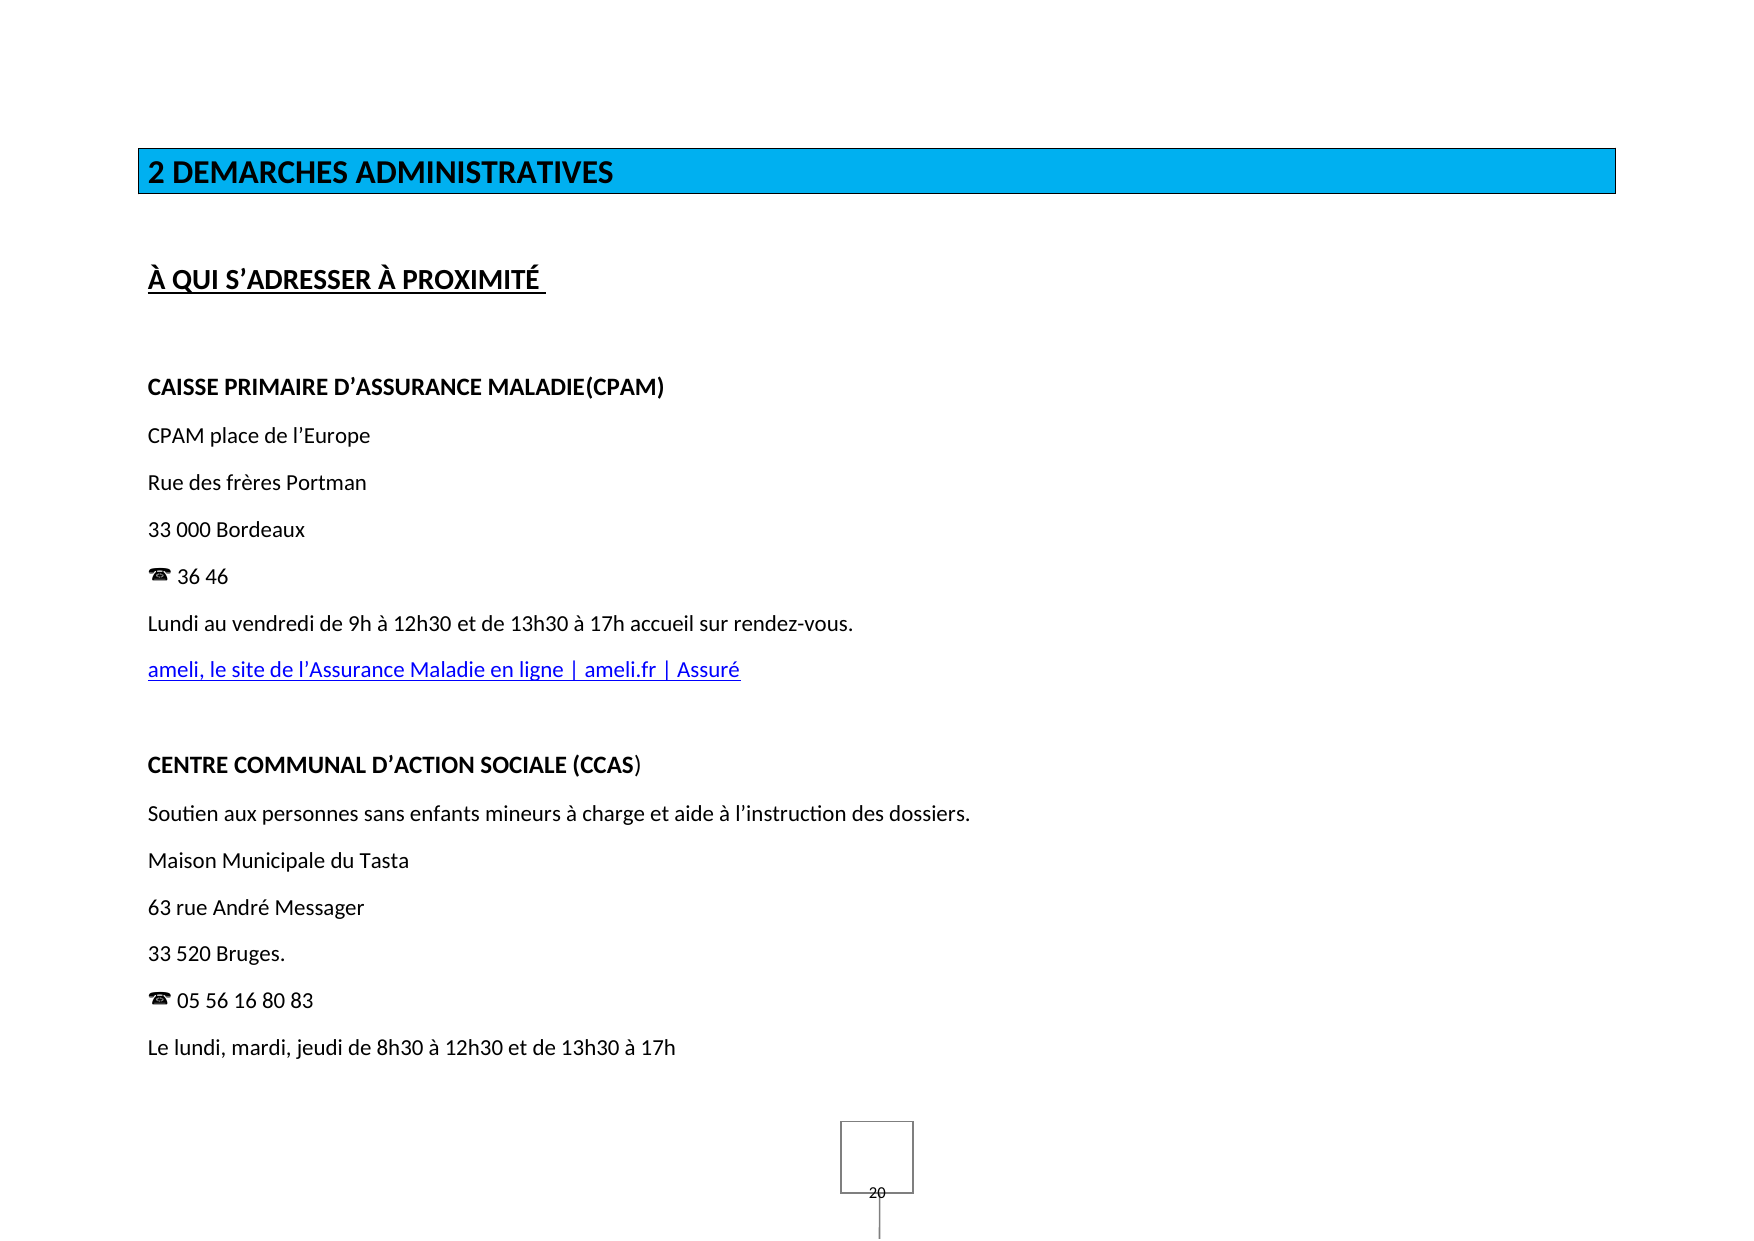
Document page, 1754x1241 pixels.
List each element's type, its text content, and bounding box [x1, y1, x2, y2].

text 63 rue André Messager [148, 893, 1606, 921]
text ameli, le site de l’Assurance Maladie en ligne | ameli.fr | Assuré [148, 656, 1606, 683]
text 05 56 16 80 83 [148, 986, 1606, 1014]
text 33 000 Bordeaux [148, 515, 1606, 543]
text Lundi au vendredi de 9h à 12h30 et de 13h30 à 17h accueil sur rendez-vous. [148, 609, 1606, 637]
text Maison Municipale du Tasta [148, 846, 1606, 874]
text 33 520 Bruges. [148, 939, 1606, 967]
text CPAM place de l’Europe [148, 421, 1606, 449]
text 36 46 [148, 562, 1606, 590]
text CAISSE PRIMAIRE D’ASSURANCE MALADIE(CPAM) [148, 372, 1606, 402]
text 2 DEMARCHES ADMINISTRATIVES [139, 149, 1615, 193]
text Le lundi, mardi, jeudi de 8h30 à 12h30 et de 13h30 à 17h [148, 1033, 1606, 1061]
text À QUI S’ADRESSER À PROXIMITÉ [148, 261, 1606, 297]
text Soutien aux personnes sans enfants mineurs à charge et aide à l’instruction des dossiers. [148, 799, 1606, 827]
text CENTRE COMMUNAL D’ACTION SOCIALE (CCAS) [148, 749, 1606, 780]
text Rue des frères Portman [148, 468, 1606, 496]
